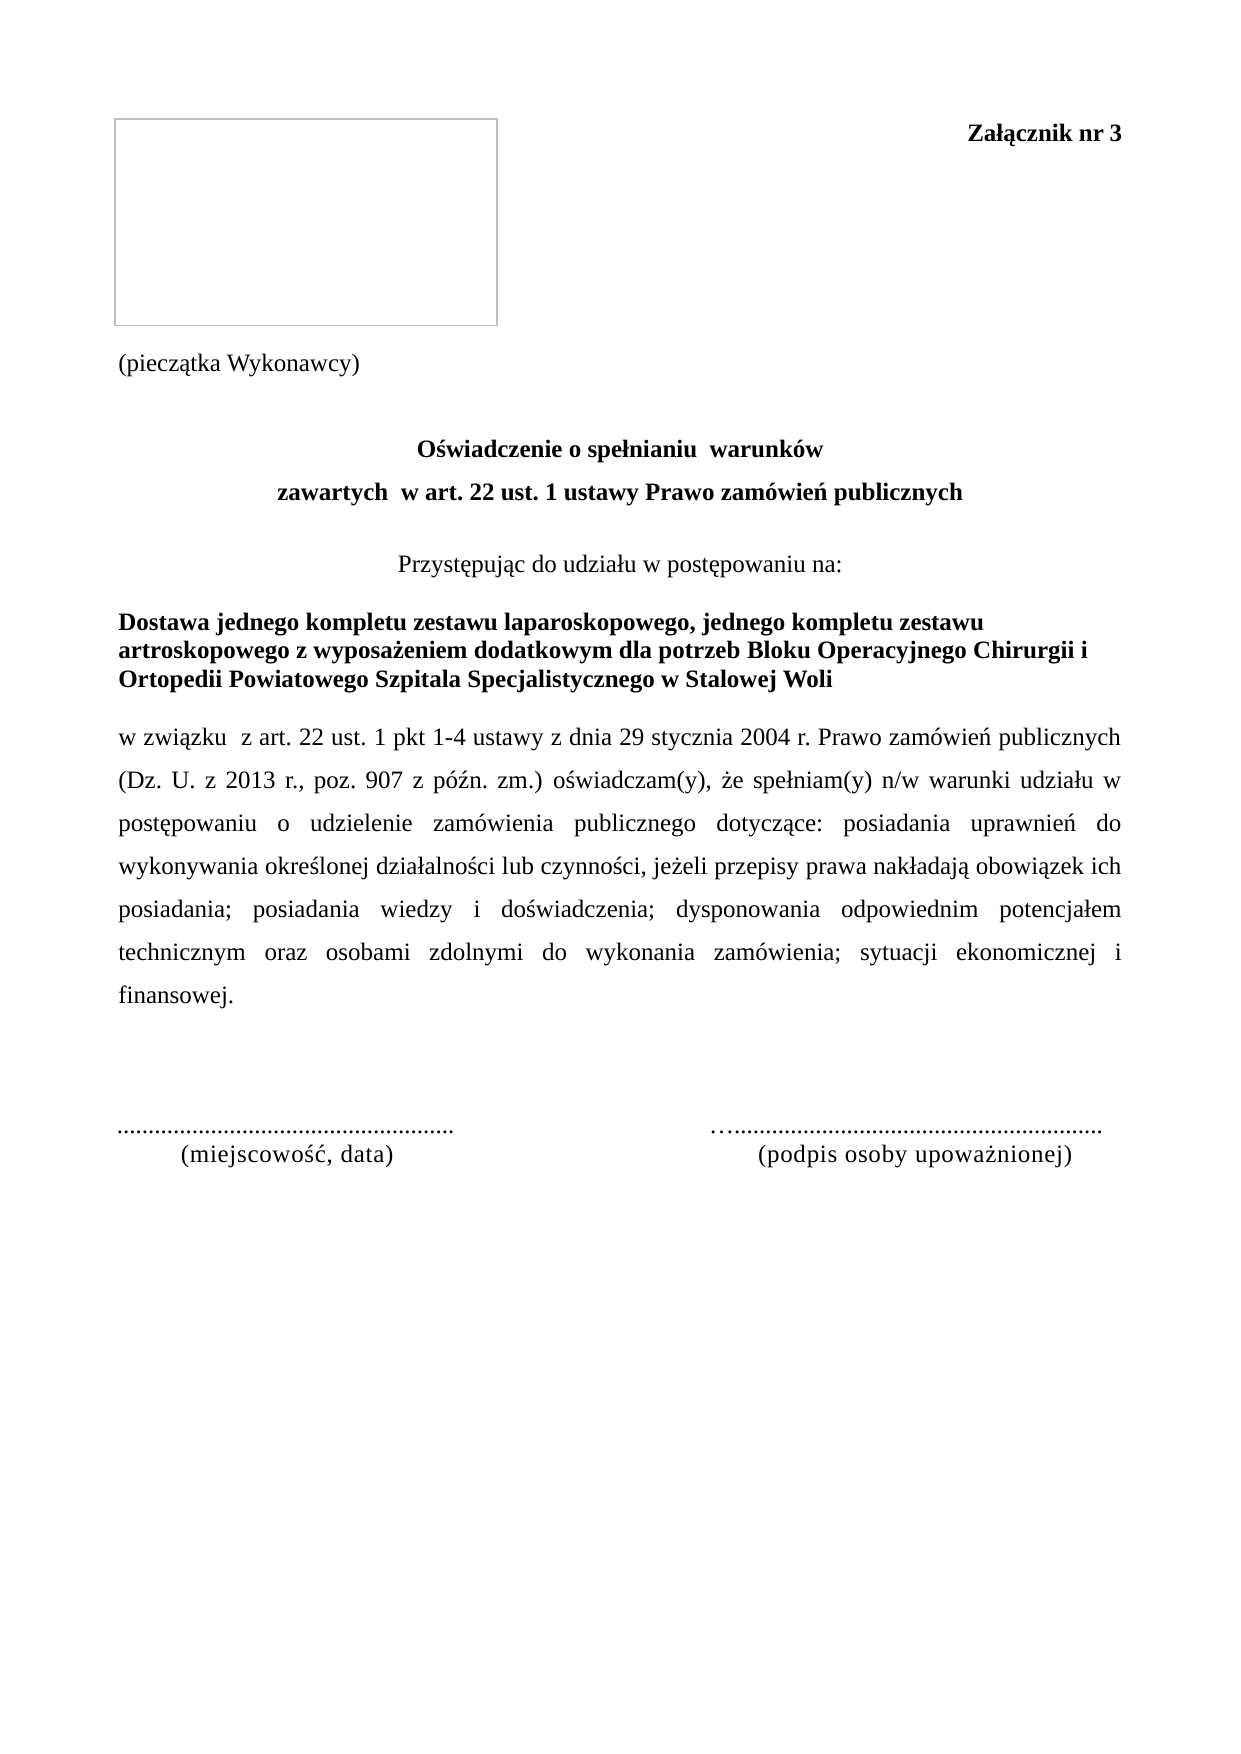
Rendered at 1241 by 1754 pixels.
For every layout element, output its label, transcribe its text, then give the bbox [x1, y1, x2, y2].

text (pieczątka Wykonawcy) [118, 348, 1122, 377]
text ...................................................... …........................................................... [117, 1110, 1122, 1139]
text Załącznik nr 3 [498, 118, 1122, 147]
text w związku z art. 22 ust. 1 pkt 1-4 ustawy z dnia 29 stycznia 2004 r. Prawo zamówień publicznych (Dz. U. z 2013 r., poz. 907 z późn. zm.) oświadczam(y), że spełniam(y) n/w warunki udziału w postępowaniu o udzielenie zamówienia publicznego dotyczące: posiadania uprawnień do wykonywania określonej działalności lub czynności, jeżeli przepisy prawa nakładają obowiązek ich posiadania; posiadania wiedzy i doświadczenia; dysponowania odpowiednim potencjałem technicznym oraz osobami zdolnymi do wykonania zamówienia; sytuacji ekonomicznej i finansowej. [118, 722, 1122, 1009]
text Oświadczenie o spełnianiu warunków [118, 434, 1122, 463]
text (miejscowość, data) (podpis osoby upoważnionej) [118, 1139, 1122, 1167]
text Przystępując do udziału w postępowaniu na: [118, 549, 1122, 578]
subtitle zawartych w art. 22 ust. 1 ustawy Prawo zamówień publicznych [118, 477, 1122, 506]
text Dostawa jednego kompletu zestawu laparoskopowego, jednego kompletu zestawu artroskopowego z wyposażeniem dodatkowym dla potrzeb Bloku Operacyjnego Chirurgii i Ortopedii Powiatowego Szpitala Specjalistycznego w Stalowej Woli [118, 607, 1122, 693]
